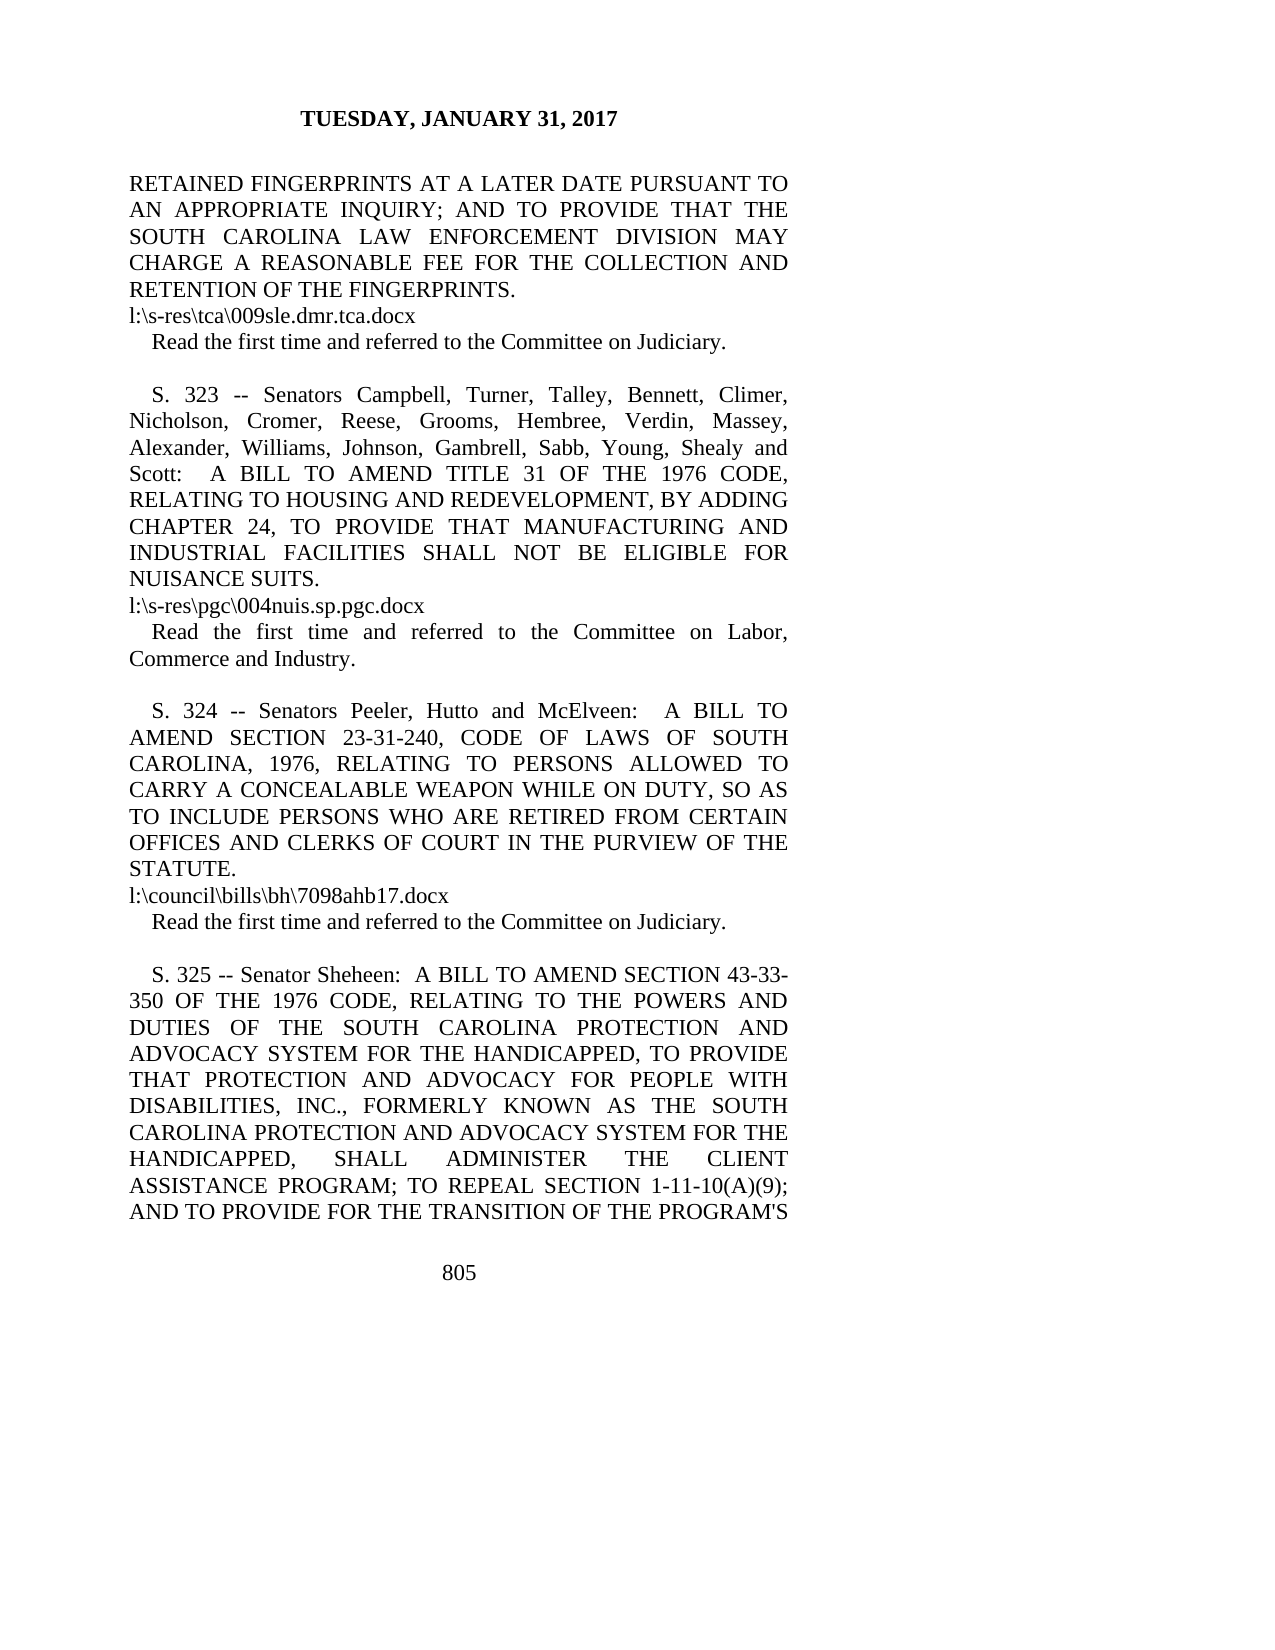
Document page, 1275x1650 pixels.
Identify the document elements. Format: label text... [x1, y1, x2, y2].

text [129, 170, 789, 302]
text Read the first time and referred to the Committee on Labor, Commerce and Industry. [129, 618, 789, 671]
text Read the first time and referred to the Committee on Judiciary. [129, 908, 789, 934]
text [129, 961, 789, 1224]
text S. 323 -- Senators Campbell, Turner, Talley, Bennett, Climer, Nicholson, Cromer, Reese, Grooms, Hembree, Verdin, Massey, Alexander, Williams, Johnson, Gambrell, Sabb, Young, Shealy and Scott: A BILL TO AMEND TITLE 31 OF THE 1976 CODE, RELATING TO HOUSING AND REDEVELOPMENT, BY ADDING CHAPTER 24, TO PROVIDE THAT MANUFACTURING AND INDUSTRIAL FACILITIES SHALL NOT BE ELIGIBLE FOR NUISANCE SUITS. [129, 381, 789, 592]
text l:\council\bills\bh\7098ahb17.docx [129, 882, 789, 908]
text l:\s-res\pgc\004nuis.sp.pgc.docx [129, 592, 789, 618]
text l:\s-res\tca\009sle.dmr.tca.docx [129, 302, 789, 328]
text Read the first time and referred to the Committee on Judiciary. [129, 328, 789, 355]
text S. 324 -- Senators Peeler, Hutto and McElveen: A BILL TO AMEND SECTION 23-31-240, CODE OF LAWS OF SOUTH CAROLINA, 1976, RELATING TO PERSONS ALLOWED TO CARRY A CONCEALABLE WEAPON WHILE ON DUTY, SO AS TO INCLUDE PERSONS WHO ARE RETIRED FROM CERTAIN OFFICES AND CLERKS OF COURT IN THE PURVIEW OF THE STATUTE. [129, 697, 789, 882]
